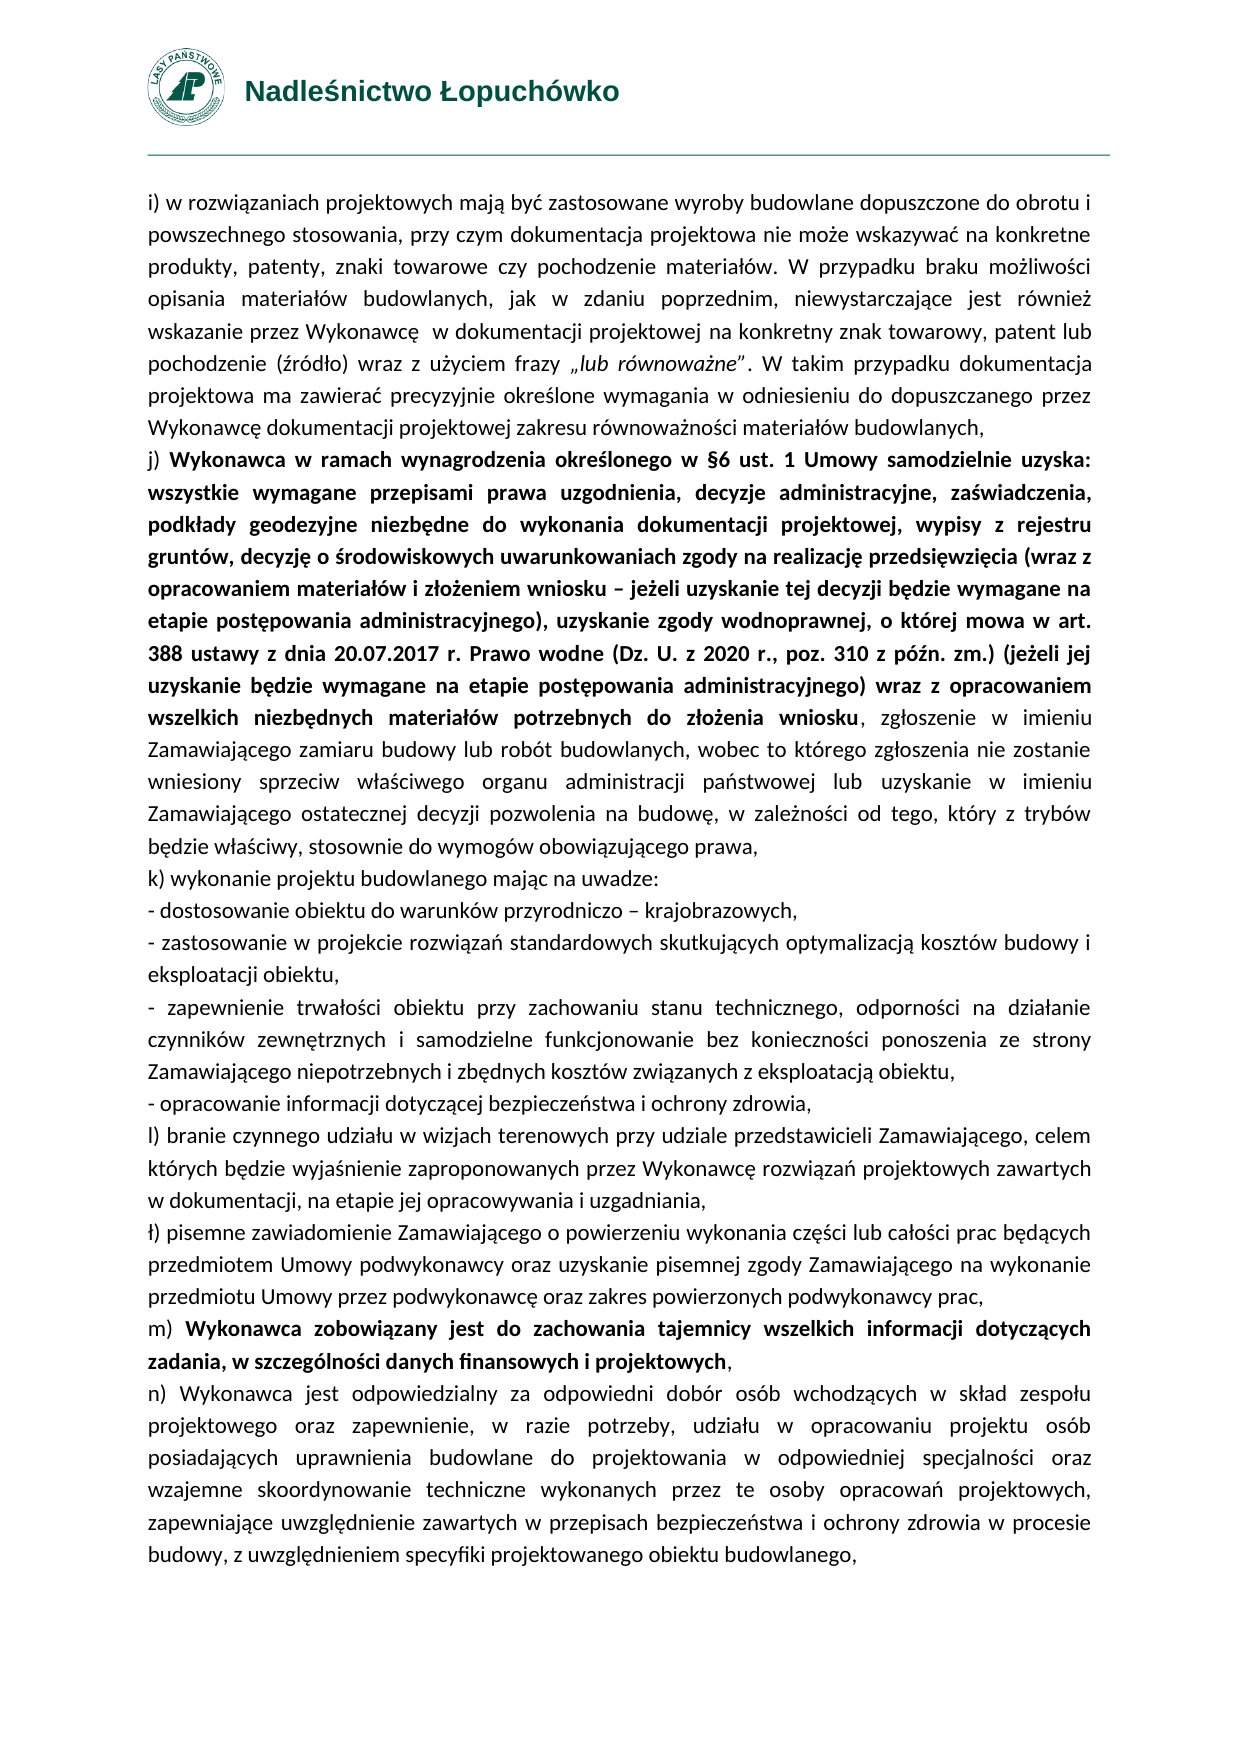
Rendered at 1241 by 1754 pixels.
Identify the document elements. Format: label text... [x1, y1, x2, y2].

text - dostosowanie obiektu do warunków przyrodniczo – krajobrazowych, [148, 896, 1093, 924]
text l) branie czynnego udziału w wizjach terenowych przy udziale przedstawicieli Zamawiającego, celem których będzie wyjaśnienie zaproponowanych przez Wykonawcę rozwiązań projektowych zawartych w dokumentacji, na etapie jej opracowywania i uzgadniania, [148, 1121, 1093, 1214]
text n) Wykonawca jest odpowiedzialny za odpowiedni dobór osób wchodzących w skład zespołu projektowego oraz zapewnienie, w razie potrzeby, udziału w opracowaniu projektu osób posiadających uprawnienia budowlane do projektowania w odpowiedniej specjalności oraz wzajemne skoordynowanie techniczne wykonanych przez te osoby opracowań projektowych, zapewniające uwzględnienie zawartych w przepisach bezpieczeństwa i ochrony zdrowia w procesie budowy, z uwzględnieniem specyfiki projektowanego obiektu budowlanego, [148, 1379, 1093, 1568]
text - zastosowanie w projekcie rozwiązań standardowych skutkujących optymalizacją kosztów budowy i eksploatacji obiektu, [148, 928, 1093, 988]
text - opracowanie informacji dotyczącej bezpieczeństwa i ochrony zdrowia, [148, 1089, 1093, 1117]
text i) w rozwiązaniach projektowych mają być zastosowane wyroby budowlane dopuszczone do obrotu i powszechnego stosowania, przy czym dokumentacja projektowa nie może wskazywać na konkretne produkty, patenty, znaki towarowe czy pochodzenie materiałów. W przypadku braku możliwości opisania materiałów budowlanych, jak w zdaniu poprzednim, niewystarczające jest również wskazanie przez Wykonawcę w dokumentacji projektowej na konkretny znak towarowy, patent lub pochodzenie (źródło) wraz z użyciem frazy „lub równoważne”. W takim przypadku dokumentacja projektowa ma zawierać precyzyjnie określone wymagania w odniesieniu do dopuszczanego przez Wykonawcę dokumentacji projektowej zakresu równoważności materiałów budowlanych, [148, 188, 1093, 441]
text j) Wykonawca w ramach wynagrodzenia określonego w §6 ust. 1 Umowy samodzielnie uzyska: wszystkie wymagane przepisami prawa uzgodnienia, decyzje administracyjne, zaświadczenia, podkłady geodezyjne niezbędne do wykonania dokumentacji projektowej, wypisy z rejestru gruntów, decyzję o środowiskowych uwarunkowaniach zgody na realizację przedsięwzięcia (wraz z opracowaniem materiałów i złożeniem wniosku – jeżeli uzyskanie tej decyzji będzie wymagane na etapie postępowania administracyjnego), uzyskanie zgody wodnoprawnej, o której mowa w art. 388 ustawy z dnia 20.07.2017 r. Prawo wodne (Dz. U. z 2020 r., poz. 310 z późn. zm.) (jeżeli jej uzyskanie będzie wymagane na etapie postępowania administracyjnego) wraz z opracowaniem wszelkich niezbędnych materiałów potrzebnych do złożenia wniosku, zgłoszenie w imieniu Zamawiającego zamiaru budowy lub robót budowlanych, wobec to którego zgłoszenia nie zostanie wniesiony sprzeciw właściwego organu administracji państwowej lub uzyskanie w imieniu Zamawiającego ostatecznej decyzji pozwolenia na budowę, w zależności od tego, który z trybów będzie właściwy, stosownie do wymogów obowiązującego prawa, [148, 446, 1093, 860]
text m) Wykonawca zobowiązany jest do zachowania tajemnicy wszelkich informacji dotyczących zadania, w szczególności danych finansowych i projektowych, [148, 1314, 1093, 1375]
text ł) pisemne zawiadomienie Zamawiającego o powierzeniu wykonania części lub całości prac będących przedmiotem Umowy podwykonawcy oraz uzyskanie pisemnej zgody Zamawiającego na wykonanie przedmiotu Umowy przez podwykonawcę oraz zakres powierzonych podwykonawcy prac, [148, 1218, 1093, 1310]
text k) wykonanie projektu budowlanego mając na uwadze: [148, 864, 1093, 892]
text - zapewnienie trwałości obiektu przy zachowaniu stanu technicznego, odporności na działanie czynników zewnętrznych i samodzielne funkcjonowanie bez konieczności ponoszenia ze strony Zamawiającego niepotrzebnych i zbędnych kosztów związanych z eksploatacją obiektu, [148, 993, 1093, 1085]
